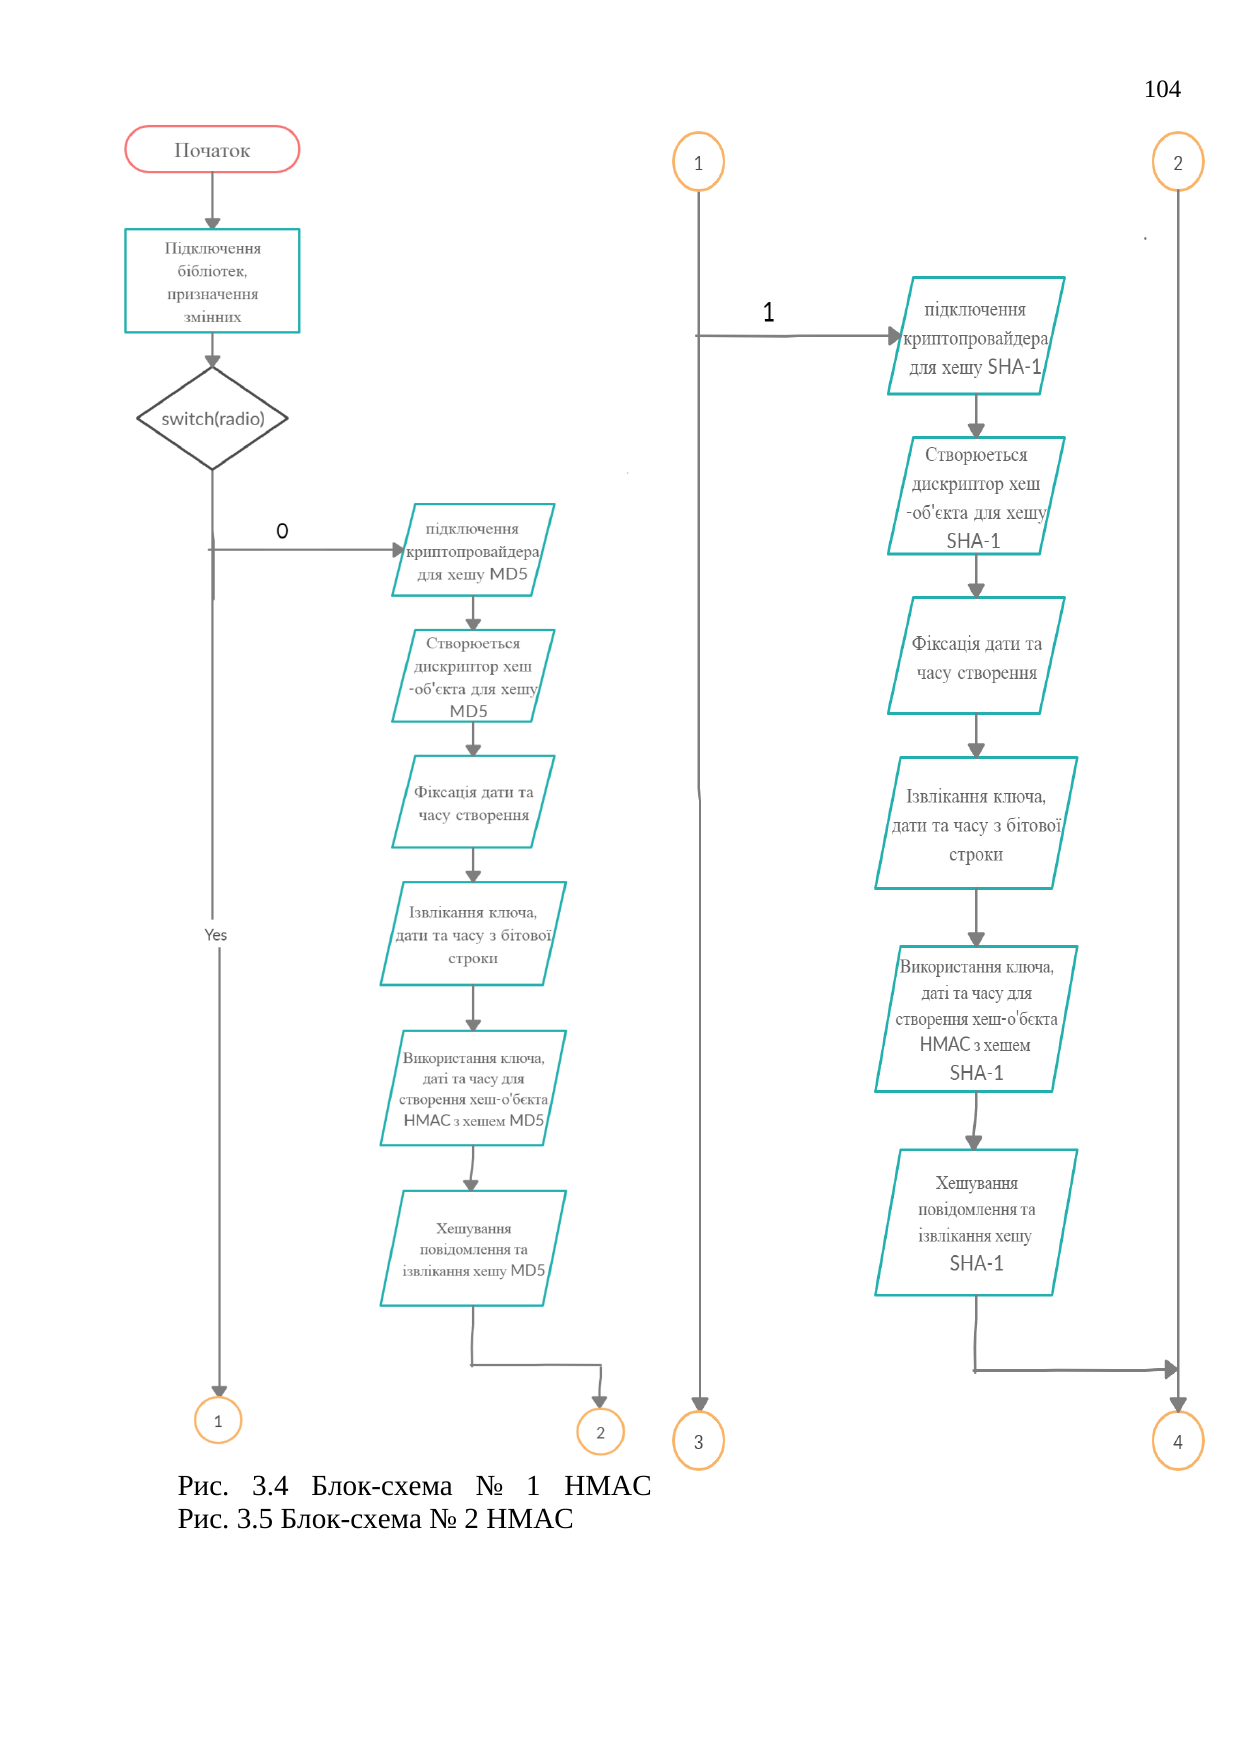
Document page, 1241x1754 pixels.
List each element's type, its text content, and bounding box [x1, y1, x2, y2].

picture [118, 103, 629, 1468]
picture [670, 103, 1210, 1489]
